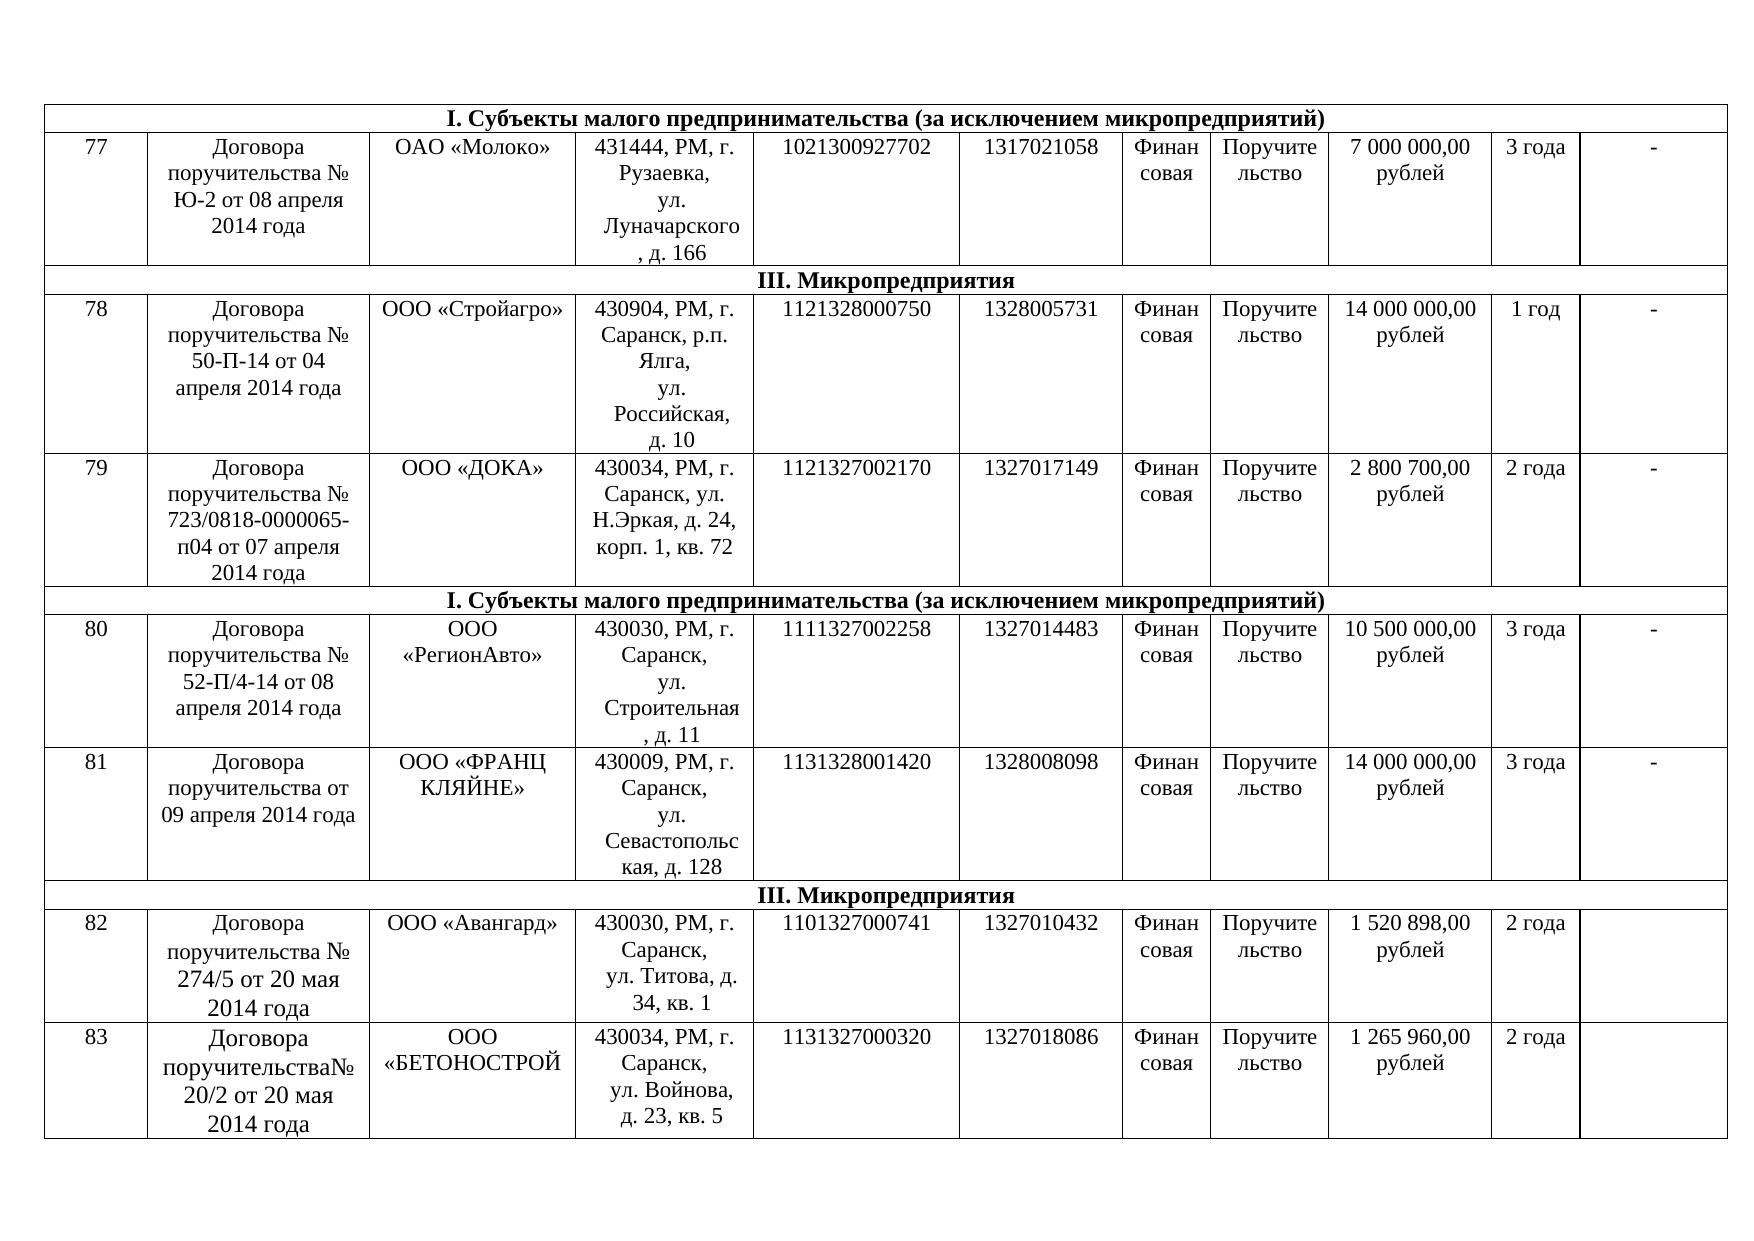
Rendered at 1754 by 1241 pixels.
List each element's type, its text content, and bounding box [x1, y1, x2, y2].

table_cell Поручительство [1211, 454, 1328, 586]
table_cell III. Микропредприятия [45, 881, 1727, 908]
table_cell - [1581, 454, 1727, 586]
table_cell Договора поручительства№ 20/2 от 20 мая 2014 года [148, 1023, 369, 1138]
table_cell 1 год [1492, 295, 1579, 453]
table_cell [1581, 910, 1727, 1022]
table_cell Договора поручительства № Ю-2 от 08 апреля 2014 года [148, 133, 369, 265]
table_cell 430030, РМ, г. Саранск, ул. Титова, д. 34, кв. 1 [576, 910, 753, 1022]
table_cell 1327010432 [960, 910, 1122, 1022]
table_cell Финансовая [1123, 1023, 1210, 1138]
table_cell - [1581, 133, 1727, 265]
table_cell Поручительство [1211, 295, 1328, 453]
table_cell - [1581, 748, 1727, 880]
table_cell 1131327000320 [754, 1023, 959, 1138]
table_cell 430009, РМ, г. Саранск, ул. Севастопольская, д. 128 [576, 748, 753, 880]
table_cell ООО «РегионАвто» [370, 615, 575, 747]
table_cell 1111327002258 [754, 615, 959, 747]
table_cell 82 [45, 910, 147, 1022]
table_cell 79 [45, 454, 147, 586]
table_cell ООО «ДОКА» [370, 454, 575, 586]
table_cell 1328008098 [960, 748, 1122, 880]
table_cell 1121327002170 [754, 454, 959, 586]
table_cell 1021300927702 [754, 133, 959, 265]
table_cell 2 года [1492, 1023, 1579, 1138]
table_cell Финансовая [1123, 615, 1210, 747]
table_cell 14 000 000,00 рублей [1329, 748, 1491, 880]
table_cell 1 520 898,00 рублей [1329, 910, 1491, 1022]
table_cell 430030, РМ, г. Саранск, ул. Строительная, д. 11 [576, 615, 753, 747]
table_cell 2 года [1492, 910, 1579, 1022]
table_cell 1 265 960,00 рублей [1329, 1023, 1491, 1138]
table_cell ООО «Стройагро» [370, 295, 575, 453]
table_cell Финансовая [1123, 454, 1210, 586]
table_cell Поручительство [1211, 615, 1328, 747]
table_cell [1581, 1023, 1727, 1138]
table_cell Договора поручительства от 09 апреля 2014 года [148, 748, 369, 880]
table_cell 1327014483 [960, 615, 1122, 747]
table_cell Договора поручительства № 274/5 от 20 мая 2014 года [148, 910, 369, 1022]
table_cell Поручительство [1211, 133, 1328, 265]
table_cell 77 [45, 133, 147, 265]
table_cell I. Субъекты малого предпринимательства (за исключением микропредприятий) [45, 105, 1727, 132]
table_cell 1121328000750 [754, 295, 959, 453]
table_cell I. Субъекты малого предпринимательства (за исключением микропредприятий) [45, 587, 1727, 614]
table_cell 430034, РМ, г. Саранск, ул. Н.Эркая, д. 24, корп. 1, кв. 72 [576, 454, 753, 586]
table_cell 10 500 000,00 рублей [1329, 615, 1491, 747]
table_cell 3 года [1492, 133, 1579, 265]
table_cell 78 [45, 295, 147, 453]
table_cell 430904, РМ, г. Саранск, р.п. Ялга, ул. Российская, д. 10 [576, 295, 753, 453]
table_cell Финансовая [1123, 295, 1210, 453]
table_cell 1131328001420 [754, 748, 959, 880]
table_cell 14 000 000,00 рублей [1329, 295, 1491, 453]
table_cell ОАО «Молоко» [370, 133, 575, 265]
table_cell 1327018086 [960, 1023, 1122, 1138]
table_cell 80 [45, 615, 147, 747]
table_cell 431444, РМ, г. Рузаевка, ул. Луначарского, д. 166 [576, 133, 753, 265]
table_cell 2 800 700,00 рублей [1329, 454, 1491, 586]
table_cell Договора поручительства № 52-П/4-14 от 08 апреля 2014 года [148, 615, 369, 747]
table_cell ООО «ФРАНЦ КЛЯЙНЕ» [370, 748, 575, 880]
table_cell 2 года [1492, 454, 1579, 586]
table_cell 3 года [1492, 615, 1579, 747]
table_cell 1317021058 [960, 133, 1122, 265]
table_cell 3 года [1492, 748, 1579, 880]
table_cell III. Микропредприятия [45, 266, 1727, 293]
table_cell ООО «БЕТОНОСТРОЙ [370, 1023, 575, 1138]
table_cell Поручительство [1211, 910, 1328, 1022]
table_cell 430034, РМ, г. Саранск, ул. Войнова, д. 23, кв. 5 [576, 1023, 753, 1138]
table_cell Финансовая [1123, 748, 1210, 880]
table_cell Финансовая [1123, 910, 1210, 1022]
table_cell 7 000 000,00 рублей [1329, 133, 1491, 265]
table_cell 1327017149 [960, 454, 1122, 586]
table_cell Договора поручительства № 723/0818-0000065-п04 от 07 апреля 2014 года [148, 454, 369, 586]
table_cell Поручительство [1211, 1023, 1328, 1138]
table_cell 81 [45, 748, 147, 880]
table_cell 83 [45, 1023, 147, 1138]
table_cell Финансовая [1123, 133, 1210, 265]
table_cell Договора поручительства № 50-П-14 от 04 апреля 2014 года [148, 295, 369, 453]
table_cell 1101327000741 [754, 910, 959, 1022]
table_cell Поручительство [1211, 748, 1328, 880]
table_cell - [1581, 295, 1727, 453]
table_cell ООО «Авангард» [370, 910, 575, 1022]
table_cell - [1581, 615, 1727, 747]
table_cell 1328005731 [960, 295, 1122, 453]
